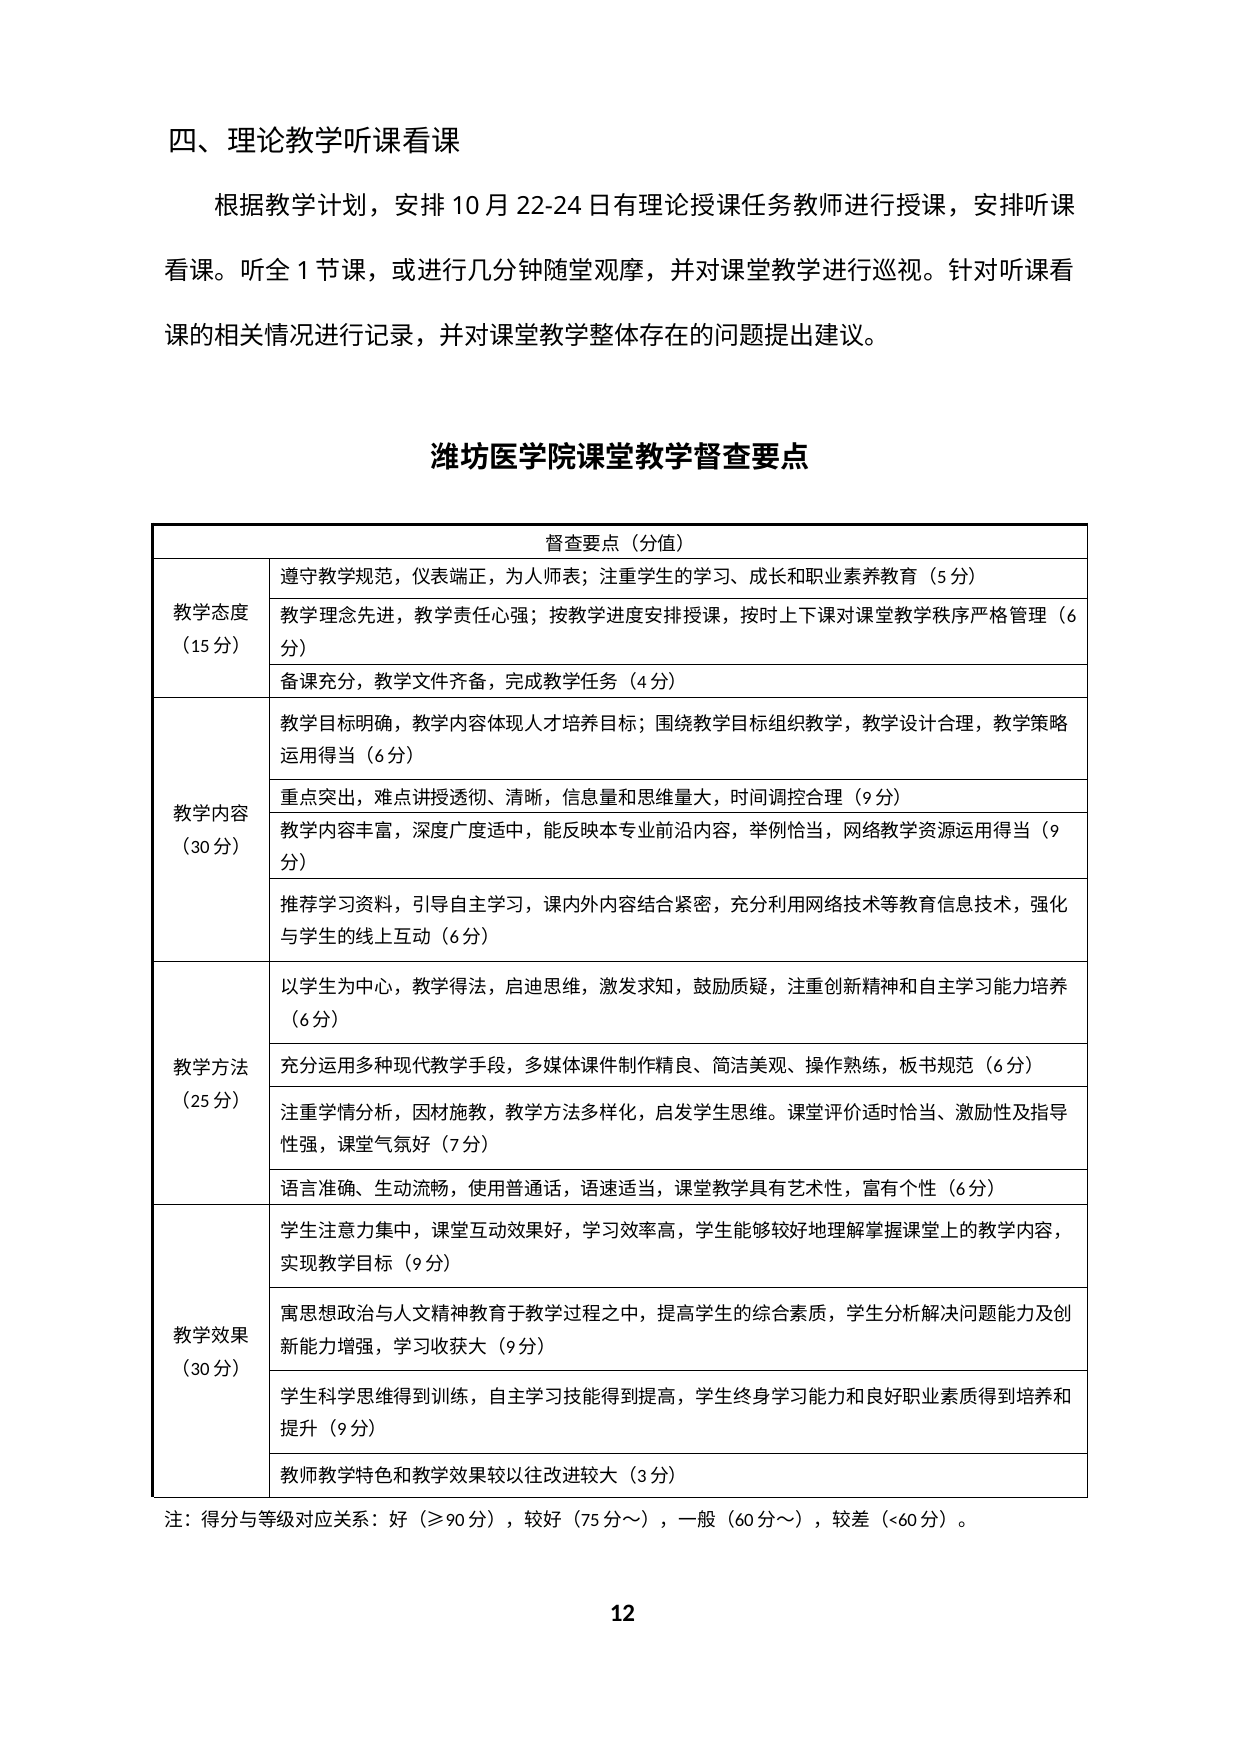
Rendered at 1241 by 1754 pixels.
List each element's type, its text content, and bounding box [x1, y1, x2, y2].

text 四、理论教学听课看课 [164, 106, 1076, 171]
table_header 督查要点（分值） [154, 526, 1087, 558]
table_cell 重点突出，难点讲授透彻、清晰，信息量和思维量大，时间调控合理（9分） [270, 780, 1087, 812]
table_cell 注重学情分析，因材施教，教学方法多样化，启发学生思维。课堂评价适时恰当、激励性及指导性强，课堂气氛好（7分） [270, 1087, 1087, 1169]
table_cell 学生科学思维得到训练，自主学习技能得到提高，学生终身学习能力和良好职业素质得到培养和提升（9分） [270, 1371, 1087, 1452]
table_cell 教学理念先进，教学责任心强；按教学进度安排授课，按时上下课对课堂教学秩序严格管理（6分） [270, 599, 1087, 663]
table_cell 备课充分，教学文件齐备，完成教学任务（4分） [270, 665, 1087, 697]
table_cell 教学目标明确，教学内容体现人才培养目标；围绕教学目标组织教学，教学设计合理，教学策略运用得当（6分） [270, 698, 1087, 779]
table_cell 教师教学特色和教学效果较以往改进较大（3分） [270, 1454, 1087, 1497]
table_cell 教学内容丰富，深度广度适中，能反映本专业前沿内容，举例恰当，网络教学资源运用得当（9分） [270, 813, 1087, 878]
table_cell 教学方法 （25分） [154, 962, 269, 1204]
table_cell 遵守教学规范，仪表端正，为人师表；注重学生的学习、成长和职业素养教育（5分） [270, 559, 1087, 598]
table_cell 寓思想政治与人文精神教育于教学过程之中，提高学生的综合素质，学生分析解决问题能力及创新能力增强，学习收获大（9分） [270, 1288, 1087, 1370]
table_cell 教学内容 （30分） [154, 698, 269, 961]
text 根据教学计划，安排10月22-24日有理论授课任务教师进行授课，安排听课看课。听全1节课，或进行几分钟随堂观摩，并对课堂教学进行巡视。针对听课看课的相关情况进行记录，并对课堂教学整体存在的问题提出建议。 [164, 171, 1076, 366]
text 潍坊医学院课堂教学督查要点 [164, 431, 1076, 477]
table_cell 充分运用多种现代教学手段，多媒体课件制作精良、简洁美观、操作熟练，板书规范（6分） [270, 1044, 1087, 1086]
table_cell 教学态度 （15分） [154, 559, 269, 697]
table_cell 语言准确、生动流畅，使用普通话，语速适当，课堂教学具有艺术性，富有个性（6分） [270, 1170, 1087, 1204]
text 注：得分与等级对应关系：好（≥90分），较好（75分～），一般（60分～），较差（<60分）。 [164, 1502, 1041, 1534]
table_cell 推荐学习资料，引导自主学习，课内外内容结合紧密，充分利用网络技术等教育信息技术，强化与学生的线上互动（6分） [270, 879, 1087, 961]
table_cell 以学生为中心，教学得法，启迪思维，激发求知，鼓励质疑，注重创新精神和自主学习能力培养（6分） [270, 962, 1087, 1043]
table_cell 教学效果 （30分） [154, 1205, 269, 1497]
table_cell 学生注意力集中，课堂互动效果好，学习效率高，学生能够较好地理解掌握课堂上的教学内容，实现教学目标（9分） [270, 1205, 1087, 1287]
